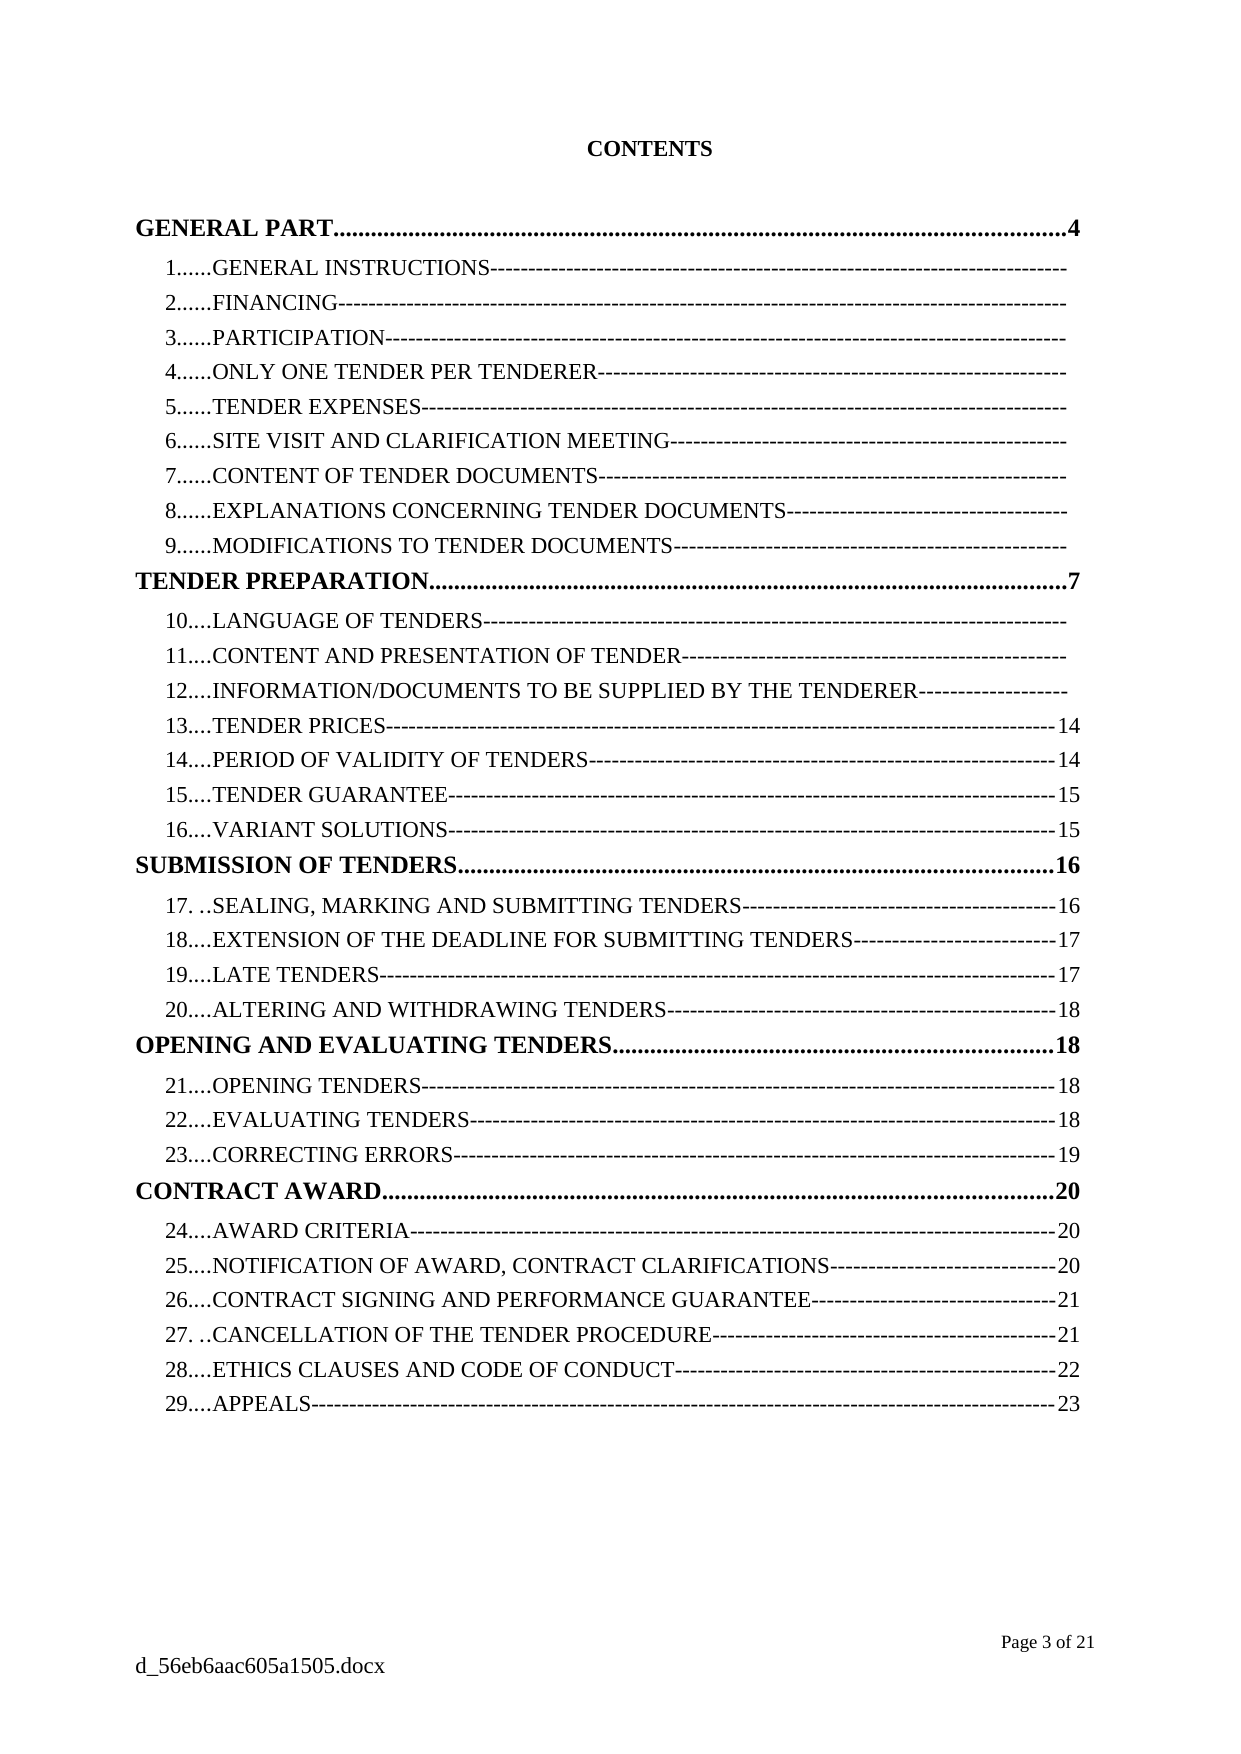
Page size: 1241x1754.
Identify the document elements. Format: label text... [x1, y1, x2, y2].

text 3. PARTICIPATION 4 [165, 323, 1061, 350]
text 13. TENDER PRICES 14 [165, 712, 1061, 738]
text 5. TENDER EXPENSES 6 [165, 393, 1061, 419]
text CONTENTS [194, 135, 1105, 162]
text 2. FINANCING 4 [165, 289, 1061, 315]
text 20. ALTERING AND WITHDRAWING TENDERS 18 [165, 996, 1061, 1022]
text 16. VARIANT SOLUTIONS 15 [165, 816, 1061, 842]
text SUBMISSION OF TENDERS 16 [135, 850, 1105, 879]
text 24. AWARD CRITERIA 20 [165, 1217, 1061, 1243]
text 15. TENDER GUARANTEE 15 [165, 781, 1061, 807]
text 28. ETHICS CLAUSES AND CODE OF CONDUCT 22 [165, 1356, 1061, 1382]
text 8. EXPLANATIONS CONCERNING TENDER DOCUMENTS 7 [165, 497, 1061, 523]
text 1. GENERAL INSTRUCTIONS 4 [165, 254, 1061, 281]
text 7. CONTENT OF TENDER DOCUMENTS 6 [165, 462, 1061, 489]
text 6. SITE VISIT AND CLARIFICATION MEETING 6 [165, 428, 1061, 454]
text OPENING AND EVALUATING TENDERS 18 [135, 1030, 1105, 1059]
text 29. APPEALS 23 [165, 1390, 1061, 1417]
text 18. EXTENSION OF THE DEADLINE FOR SUBMITTING TENDERS 17 [165, 926, 1061, 953]
text 19. LATE TENDERS 17 [165, 961, 1061, 987]
text TENDER PREPARATION 7 [135, 566, 1105, 595]
text 22. EVALUATING TENDERS 18 [165, 1106, 1061, 1133]
text GENERAL PART 4 [135, 213, 1105, 242]
text 10. LANGUAGE OF TENDERS 7 [165, 608, 1061, 634]
text 11. CONTENT AND PRESENTATION OF TENDER 8 [165, 642, 1061, 669]
text 23 CORRECTING ERRORS 19 [165, 1141, 1061, 1167]
text 14. PERIOD OF VALIDITY OF TENDERS 14 [165, 746, 1061, 773]
text 4. ONLY ONE TENDER PER TENDERER 6 [165, 358, 1061, 384]
text 12. INFORMATION/DOCUMENTS TO BE SUPPLIED BY THE TENDERER 8 [165, 677, 1061, 703]
text 26. CONTRACT SIGNING AND PERFORMANCE GUARANTEE 21 [165, 1286, 1061, 1313]
text 21. OPENING TENDERS 18 [165, 1072, 1061, 1098]
text 9. MODIFICATIONS TO TENDER DOCUMENTS 7 [165, 532, 1061, 558]
text 17. SEALING, MARKING AND SUBMITTING TENDERS 16 [165, 892, 1061, 918]
text 25. NOTIFICATION OF AWARD, CONTRACT CLARIFICATIONS 20 [165, 1252, 1061, 1278]
text CONTRACT AWARD 20 [135, 1176, 1105, 1204]
text 27. CANCELLATION OF THE TENDER PROCEDURE 21 [165, 1321, 1061, 1347]
